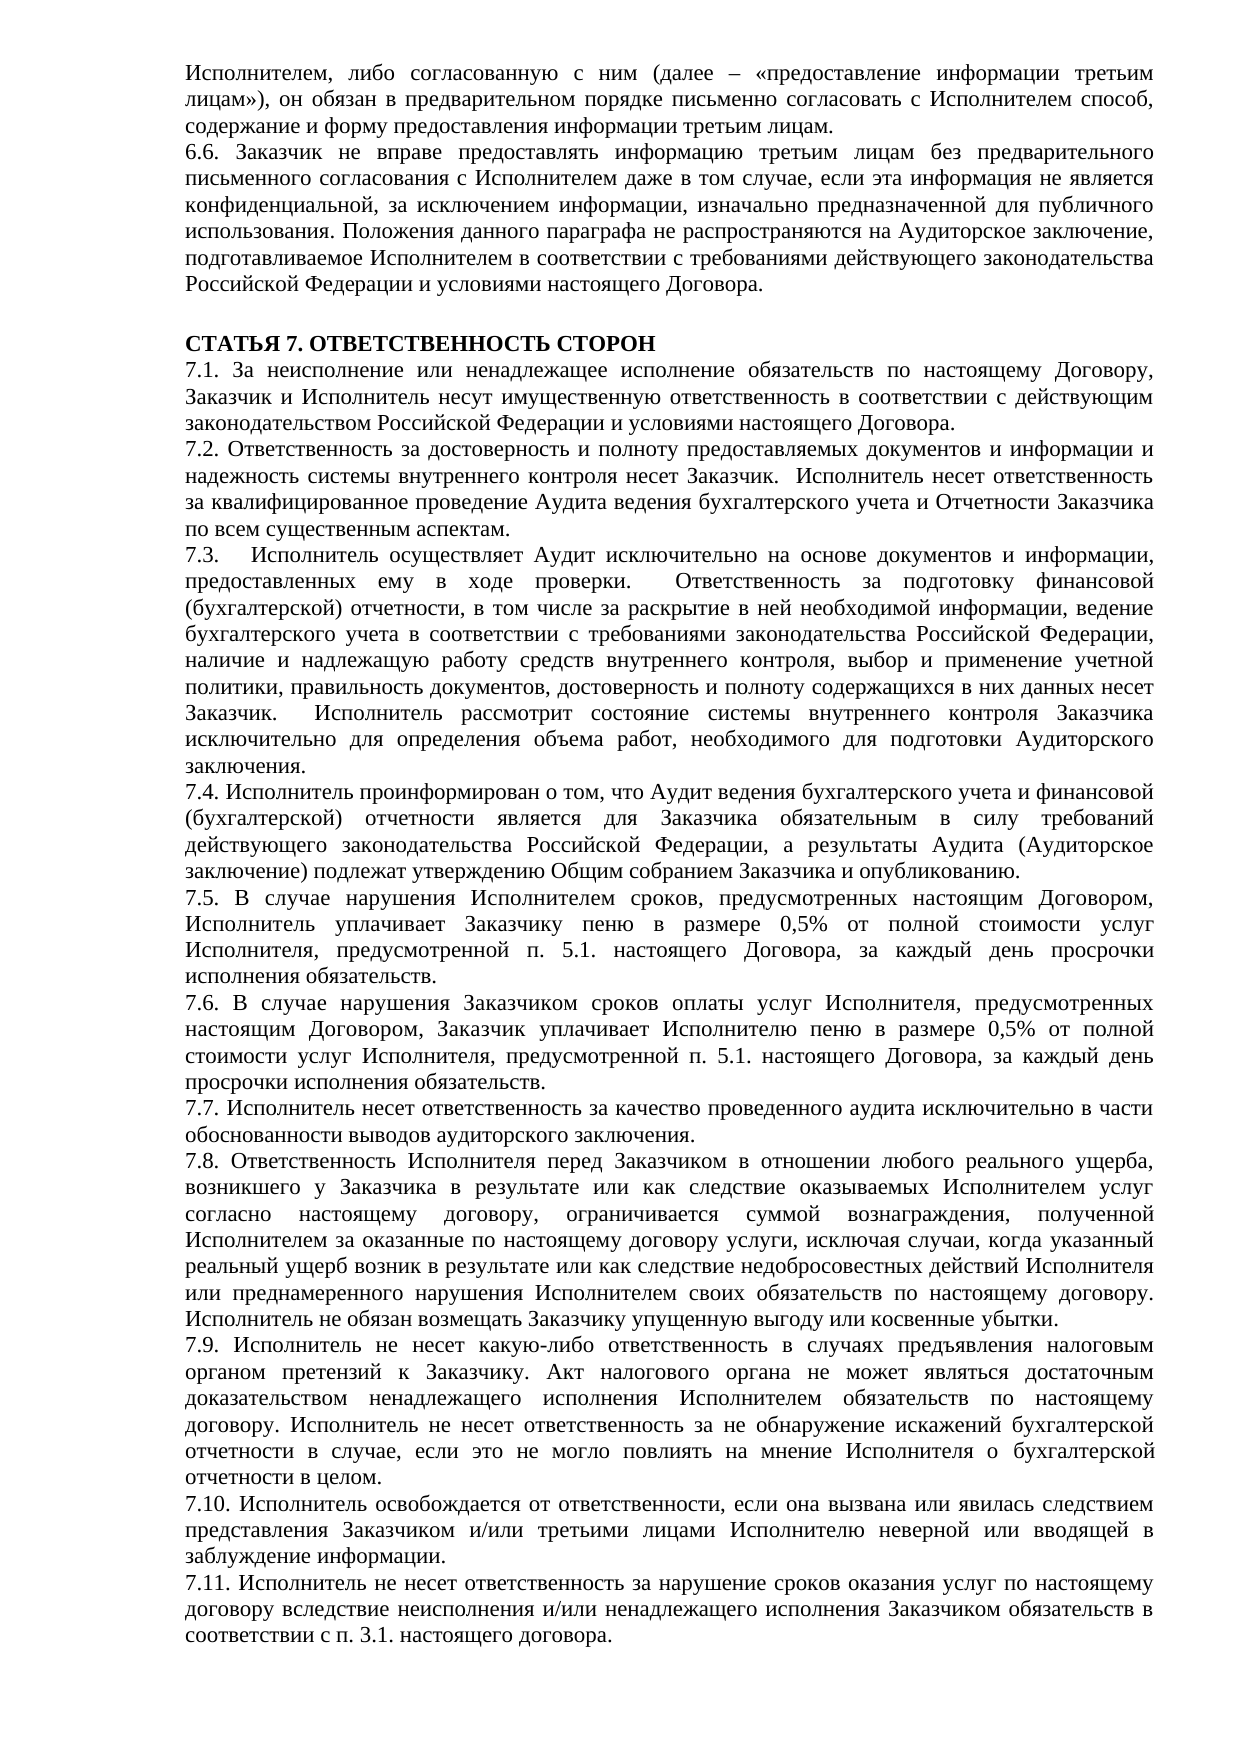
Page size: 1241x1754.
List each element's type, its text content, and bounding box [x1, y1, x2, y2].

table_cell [174, 436, 1167, 1648]
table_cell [174, 59, 1167, 138]
table_cell СТАТЬЯ 7. ОТВЕТСТВЕННОСТЬ СТОРОН [174, 330, 1167, 356]
table_cell 7.1. За неисполнение или ненадлежащее исполнение обязательств по настоящему Договору, Заказчик и Исполнитель несут имущественную ответственность в соответствии с действующим законодательством Российской Федерации и условиями настоящего Договора. [174, 356, 1167, 436]
table_cell 6.6. Заказчик не вправе предоставлять информацию третьим лицам без предварительного письменного согласования с Исполнителем даже в том случае, если эта информация не является конфиденциальной, за исключением информации, изначально предназначенной для публичного использования. Положения данного параграфа не распространяются на Аудиторское заключение, подготавливаемое Исполнителем в соответствии с требованиями действующего законодательства Российской Федерации и условиями настоящего Договора. [174, 138, 1167, 330]
